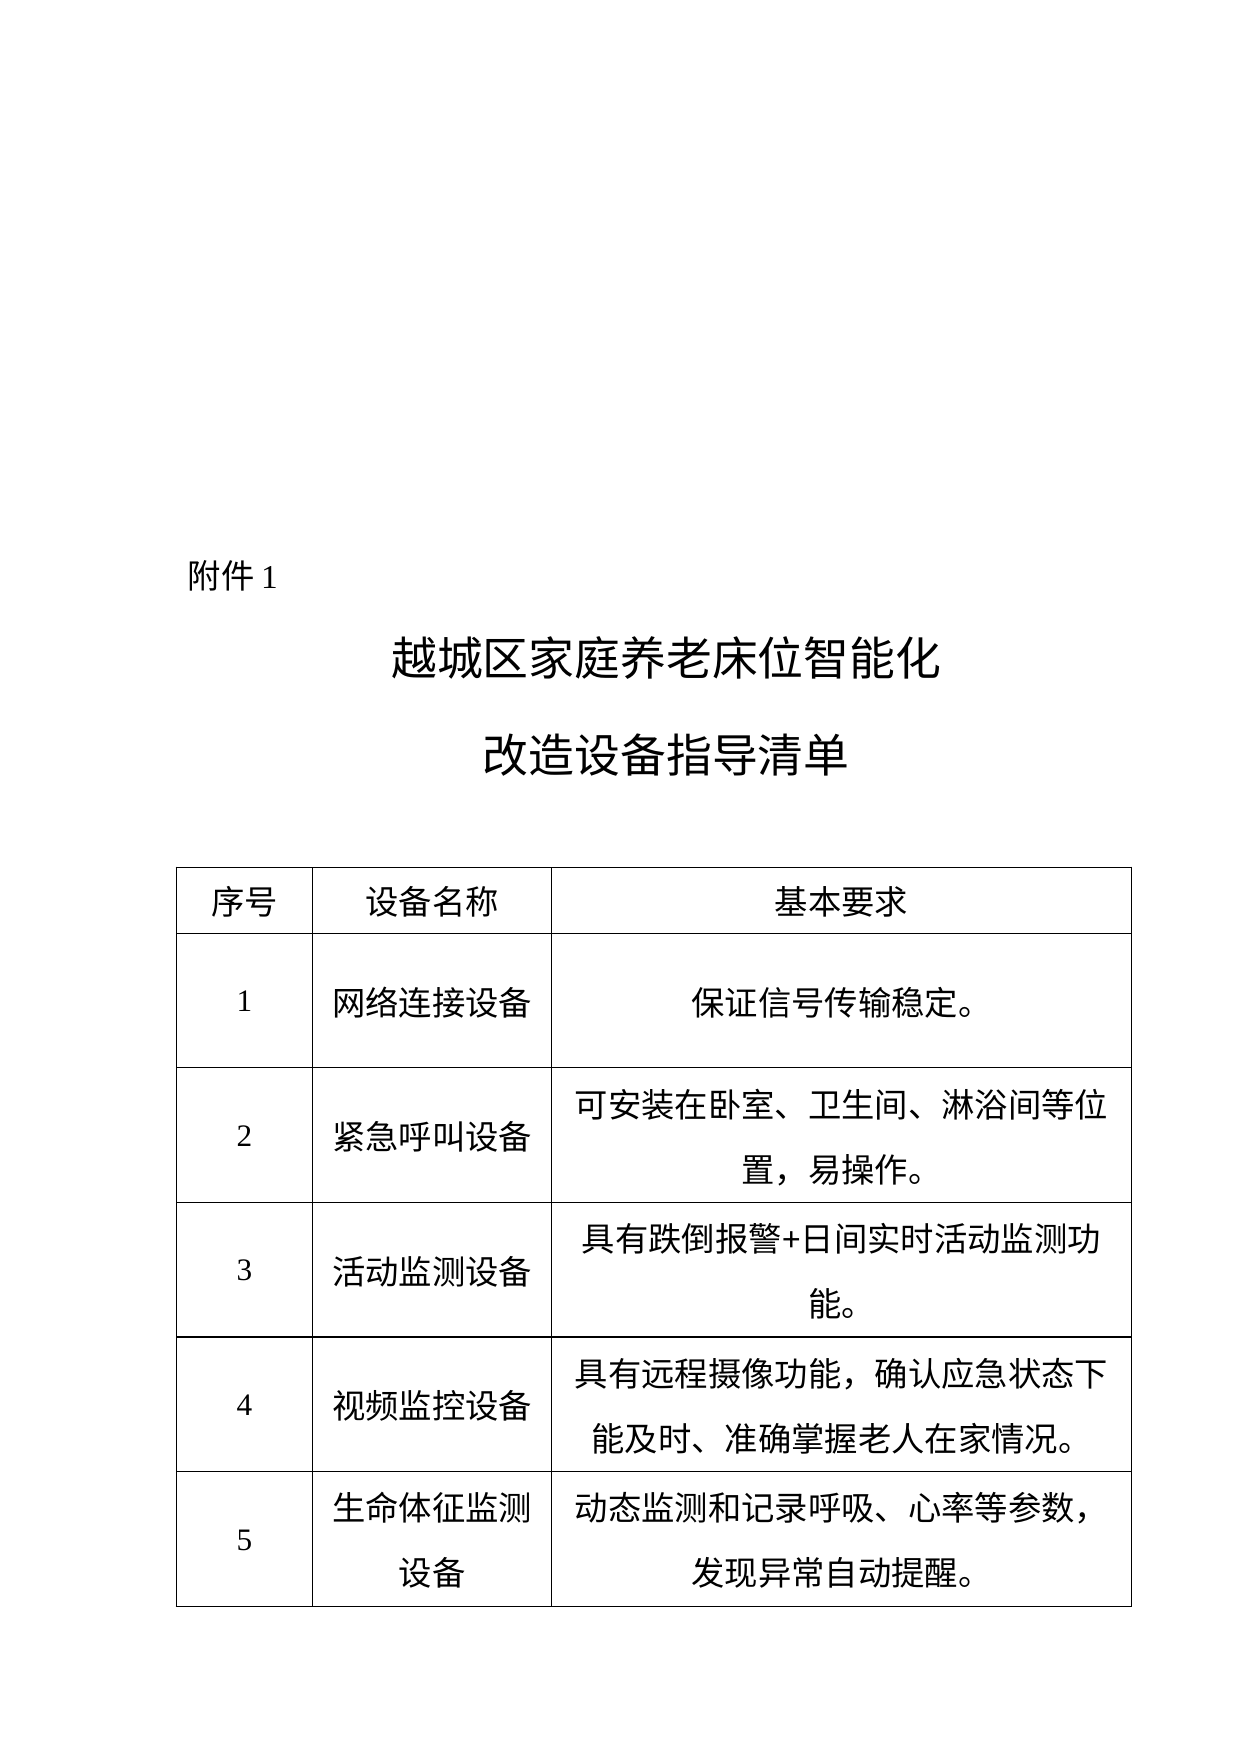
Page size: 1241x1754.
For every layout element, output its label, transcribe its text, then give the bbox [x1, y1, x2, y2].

table_header 序号 [177, 868, 312, 933]
table_header 设备名称 [313, 868, 551, 933]
table_cell 可安装在卧室、卫生间、淋浴间等位置，易操作。 [552, 1068, 1131, 1202]
table_cell 2 [177, 1068, 312, 1202]
text 改造设备指导清单 [187, 704, 1053, 802]
table_cell 活动监测设备 [313, 1203, 551, 1336]
table_cell 具有远程摄像功能，确认应急状态下能及时、准确掌握老人在家情况。 [552, 1338, 1131, 1471]
table_cell 3 [177, 1203, 312, 1336]
table_cell 4 [177, 1338, 312, 1471]
table_cell 动态监测和记录呼吸、心率等参数，发现异常自动提醒。 [552, 1472, 1131, 1606]
table_cell 具有跌倒报警+日间实时活动监测功能。 [552, 1203, 1131, 1336]
text 越城区家庭养老床位智能化 [187, 607, 1053, 704]
table_cell 紧急呼叫设备 [313, 1068, 551, 1202]
table_cell 视频监控设备 [313, 1338, 551, 1471]
table_cell 5 [177, 1472, 312, 1606]
table_cell 网络连接设备 [313, 934, 551, 1067]
table_header 基本要求 [552, 868, 1131, 933]
text 附件1 [187, 542, 1053, 607]
table_cell 保证信号传输稳定。 [552, 934, 1131, 1067]
table_cell 1 [177, 934, 312, 1067]
table_cell 生命体征监测设备 [313, 1472, 551, 1606]
